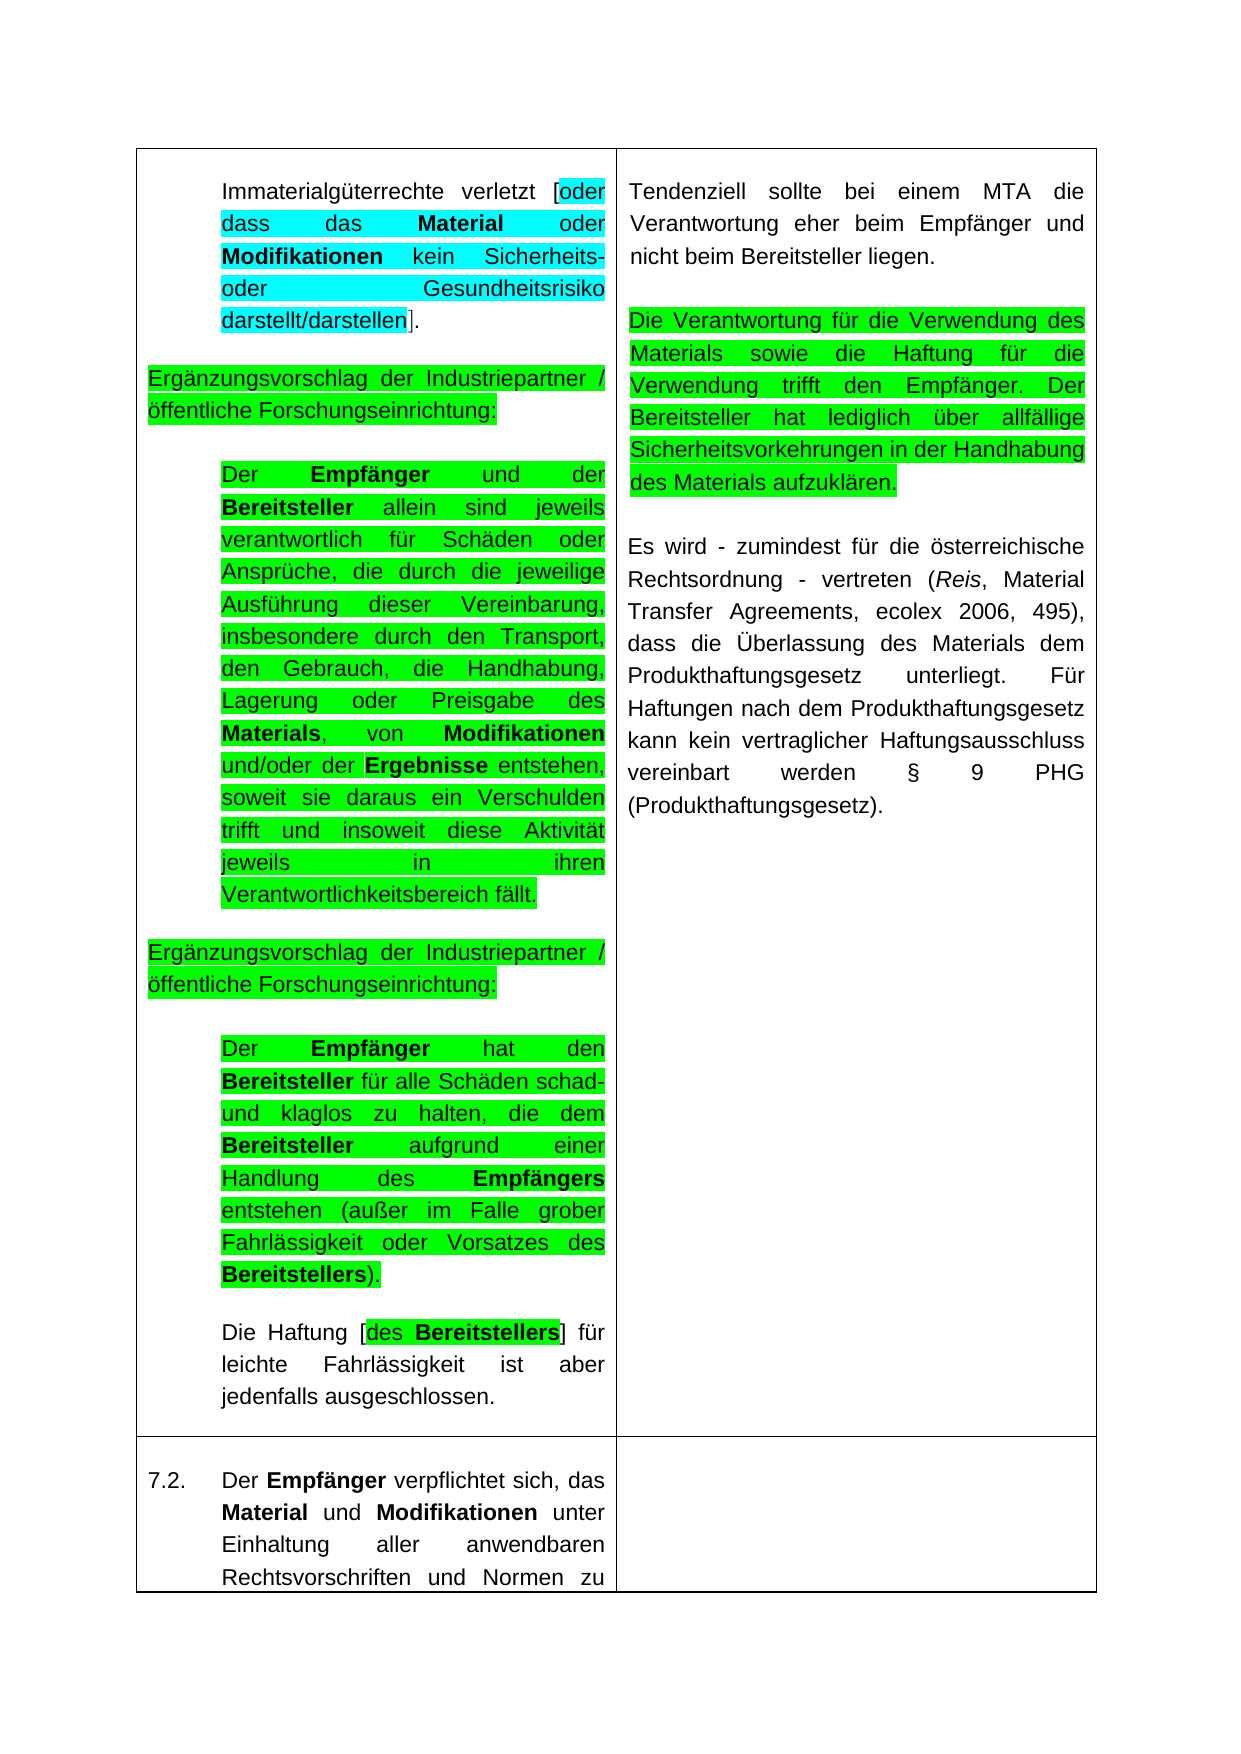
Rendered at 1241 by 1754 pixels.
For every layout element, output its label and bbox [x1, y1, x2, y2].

table_cell [617, 149, 1096, 1436]
table_cell [137, 149, 616, 1436]
table_cell [137, 1437, 616, 1591]
table_cell [617, 1437, 1096, 1591]
